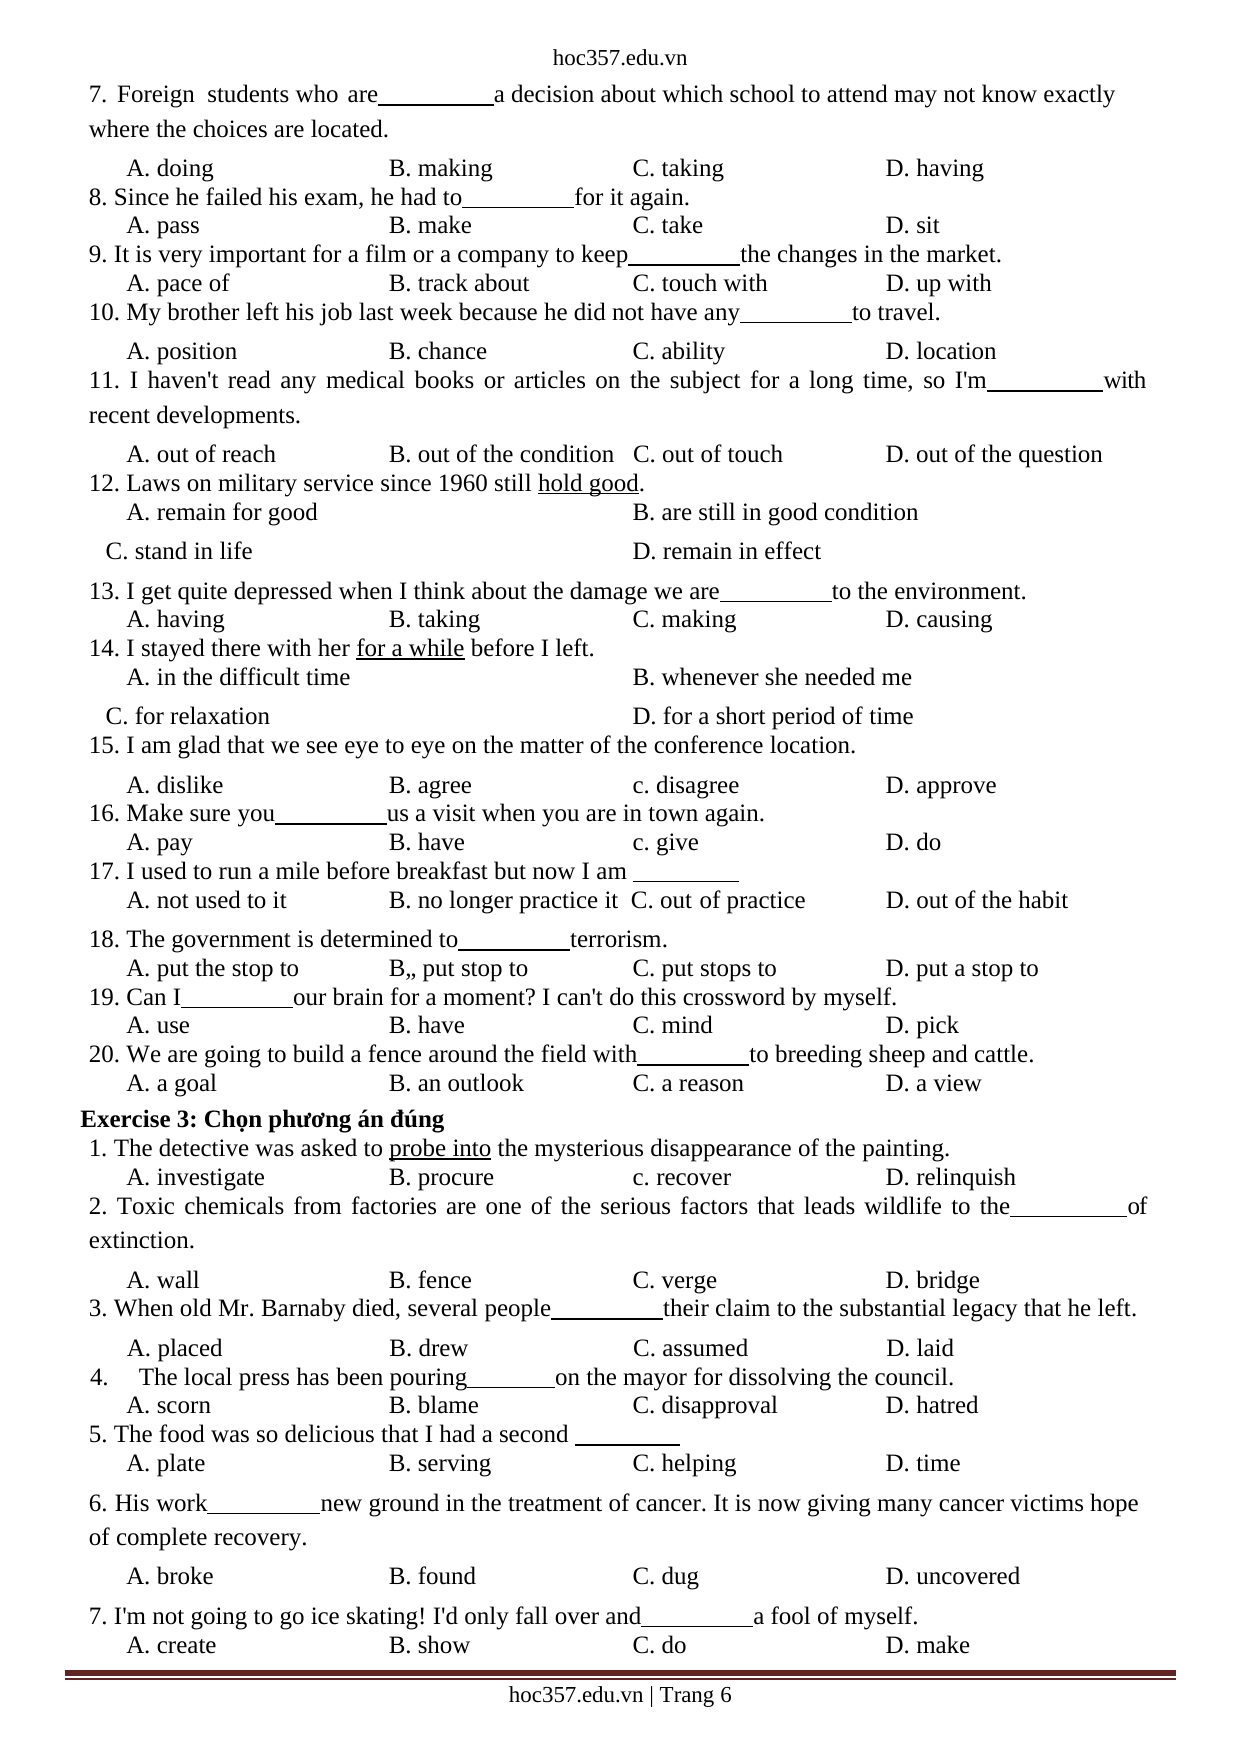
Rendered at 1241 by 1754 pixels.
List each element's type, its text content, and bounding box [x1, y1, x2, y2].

text A. plate B. serving C. helping D. time [126, 1448, 1176, 1477]
text 20. We are going to build a fence around the field with to breeding sheep and cattle. [89, 1039, 1176, 1068]
text 2. Toxic chemicals from factories are one of the serious factors that leads wildlife to the of extinction. [89, 1191, 1152, 1254]
text 14. I stayed there with her for a while before I left. [89, 633, 1176, 662]
text 18. The government is determined to terrorism. [89, 924, 1176, 953]
text C. stand in life D. remain in effect [105, 536, 1176, 565]
text A. doing B. making C. taking D. having [126, 153, 1176, 182]
text A. pass B. make C. take D. sit [126, 211, 1176, 239]
text A. not used to it B. no longer practice it C. out of practice D. out of the habit [126, 885, 1176, 913]
text 7. I'm not going to go ice skating! I'd only fall over and a fool of myself. [89, 1601, 1176, 1630]
text A. use B. have C. mind D. pick [126, 1011, 1176, 1039]
text 3. When old Mr. Barnaby died, several people their claim to the substantial legacy that he left. [89, 1293, 1176, 1322]
text C. for relaxation D. for a short period of time [105, 701, 1176, 730]
text A. pay B. have c. give D. do [126, 827, 1176, 856]
text 12. Laws on military service since 1960 still hold good. [89, 468, 1176, 497]
text 1. The detective was asked to probe into the mysterious disappearance of the painting. [88, 1133, 1176, 1162]
text 13. I get quite depressed when I think about the damage we are to the environment. [89, 576, 1176, 604]
text 9. It is very important for a film or a company to keep the changes in the market. [89, 239, 1176, 268]
text A. dislike B. agree c. disagree D. approve [126, 770, 1176, 798]
text 11. I haven't read any medical books or articles on the subject for a long time, so I'm with recent developments. [89, 365, 1152, 428]
text 6. His work new ground in the treatment of cancer. It is now giving many cancer victims hope of complete recovery. [89, 1488, 1152, 1551]
text A. investigate B. procure c. recover D. relinquish [126, 1162, 1176, 1191]
text A. create B. show C. do D. make [126, 1630, 1176, 1658]
text 19. Can I our brain for a moment? I can't do this crossword by myself. [89, 982, 1176, 1011]
subtitle Exercise 3: Chọn phương án đúng [80, 1104, 1176, 1133]
text A. wall B. fence C. verge D. bridge [126, 1265, 1176, 1293]
text 7. Foreign students who are a decision about which school to attend may not know exactly where the choices are located. [88, 79, 1152, 142]
text A. placed B. drew C. assumed D. laid [64, 1333, 954, 1362]
text A. broke B. found C. dug D. uncovered [126, 1561, 1176, 1590]
text 15. I am glad that we see eye to eye on the matter of the conference location. [89, 730, 1176, 759]
text A. remain for good B. are still in good condition [126, 497, 1176, 525]
text 4. The local press has been pouring on the mayor for dissolving the council. [64, 1362, 954, 1391]
text A. pace of B. track about C. touch with D. up with [126, 268, 1176, 297]
text 5. The food was so delicious that I had a second [89, 1419, 1176, 1448]
text A. put the stop to B„ put stop to C. put stops to D. put a stop to [126, 953, 1176, 982]
text A. in the difficult time B. whenever she needed me [126, 662, 1176, 691]
text A. scorn B. blame C. disapproval D. hatred [126, 1391, 1176, 1419]
text A. having B. taking C. making D. causing [126, 604, 1176, 633]
text 17. I used to run a mile before breakfast but now I am [89, 856, 1176, 885]
text A. out of reach B. out of the condition C. out of touch D. out of the question [126, 439, 1176, 468]
text 16. Make sure you us a visit when you are in town again. [89, 798, 1176, 827]
text A. a goal B. an outlook C. a reason D. a view [126, 1068, 1176, 1097]
text 8. Since he failed his exam, he had to for it again. [89, 182, 1176, 211]
text A. position B. chance C. ability D. location [126, 336, 1176, 365]
text 10. My brother left his job last week because he did not have any to travel. [89, 297, 1176, 326]
